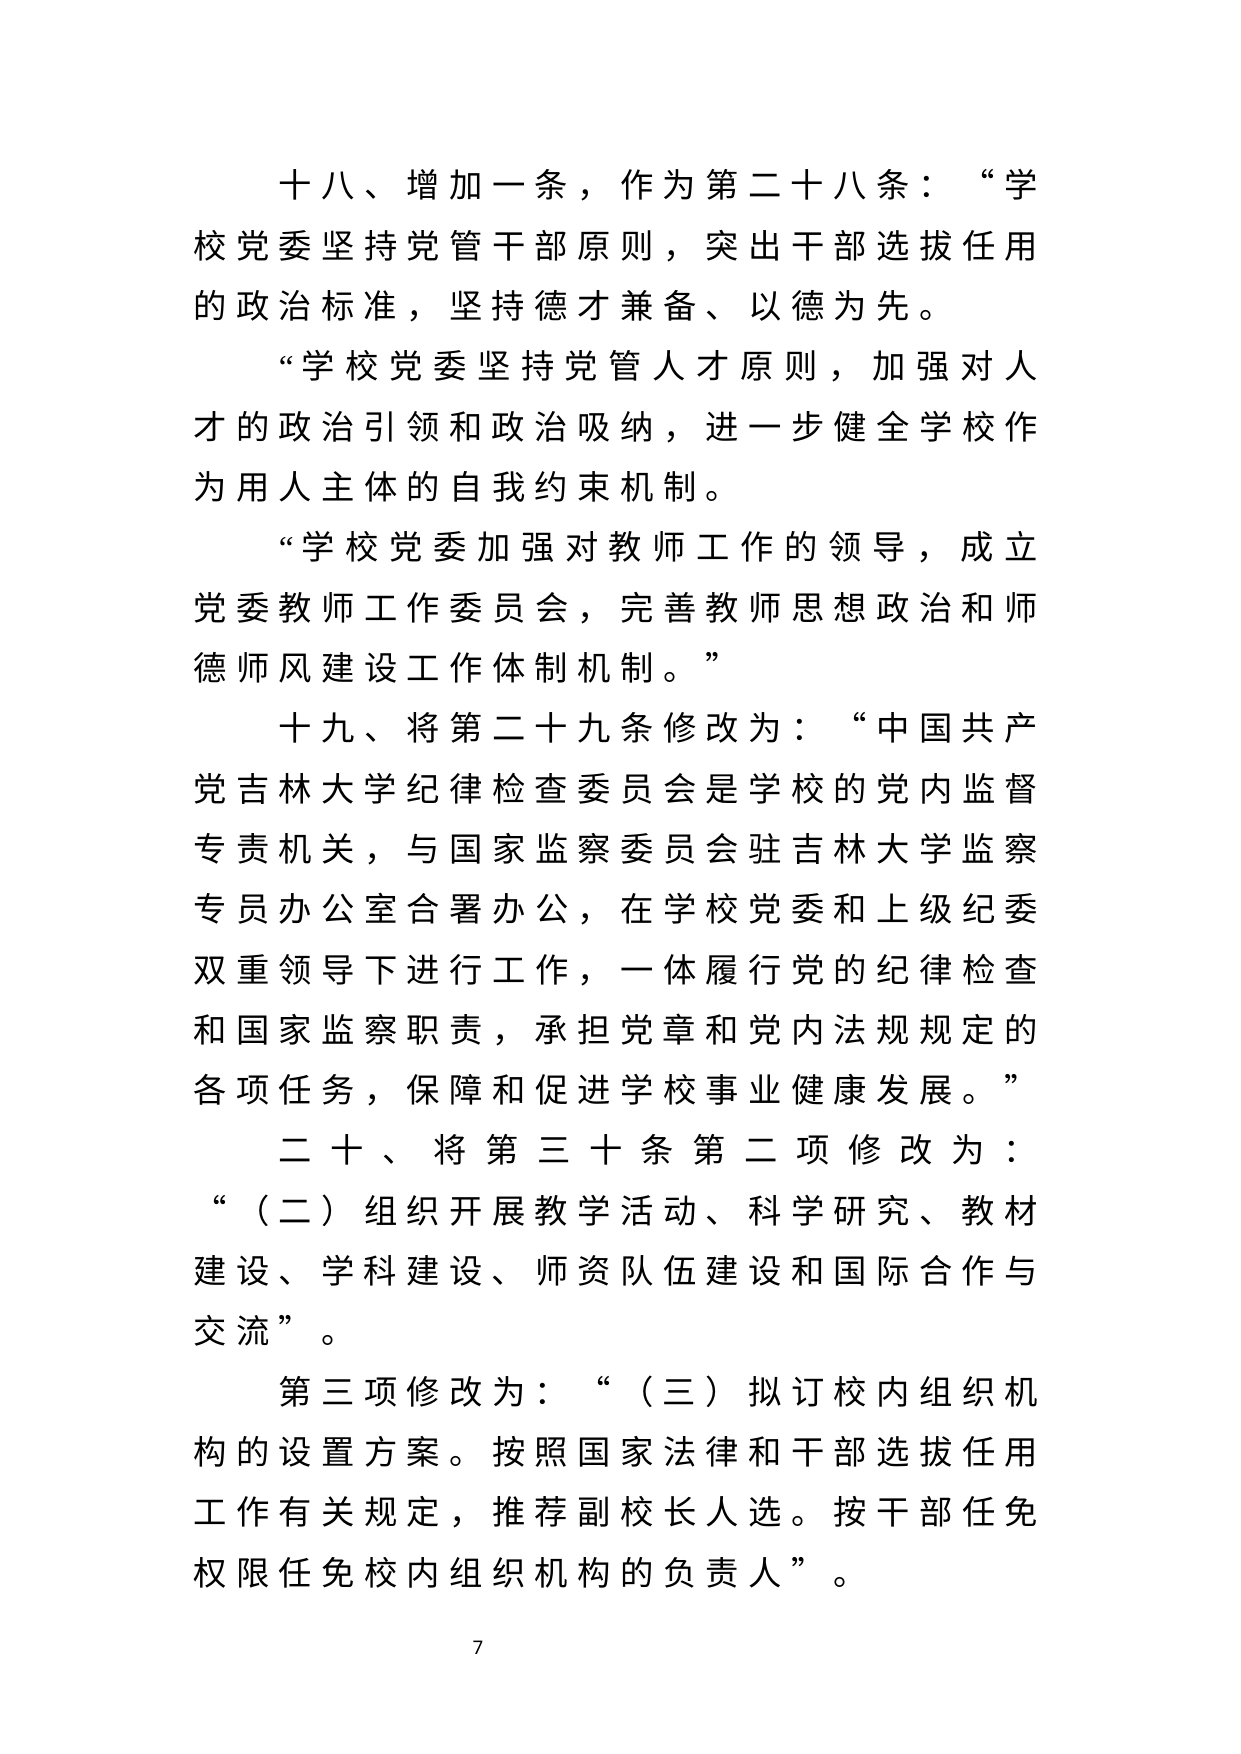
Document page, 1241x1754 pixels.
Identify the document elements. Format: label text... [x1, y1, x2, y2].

text “学校党委加强对教师工作的领导，成立党委教师工作委员会，完善教师思想政治和师德师风建设工作体制机制。” [193, 515, 1047, 696]
text 二十、将第三十条第二项修改为：“（二）组织开展教学活动、科学研究、教材建设、学科建设、师资队伍建设和国际合作与交流”。 [193, 1118, 1047, 1359]
text 十八、增加一条，作为第二十八条：“学校党委坚持党管干部原则，突出干部选拔任用的政治标准，坚持德才兼备、以德为先。 [193, 153, 1047, 334]
text “学校党委坚持党管人才原则，加强对人才的政治引领和政治吸纳，进一步健全学校作为用人主体的自我约束机制。 [193, 334, 1047, 515]
text 十九、将第二十九条修改为：“中国共产党吉林大学纪律检查委员会是学校的党内监督专责机关，与国家监察委员会驻吉林大学监察专员办公室合署办公，在学校党委和上级纪委双重领导下进行工作，一体履行党的纪律检查和国家监察职责，承担党章和党内法规规定的各项任务，保障和促进学校事业健康发展。” [193, 696, 1047, 1118]
text 第三项修改为：“（三）拟订校内组织机构的设置方案。按照国家法律和干部选拔任用工作有关规定，推荐副校长人选。按干部任免权限任免校内组织机构的负责人”。 [193, 1359, 1047, 1601]
